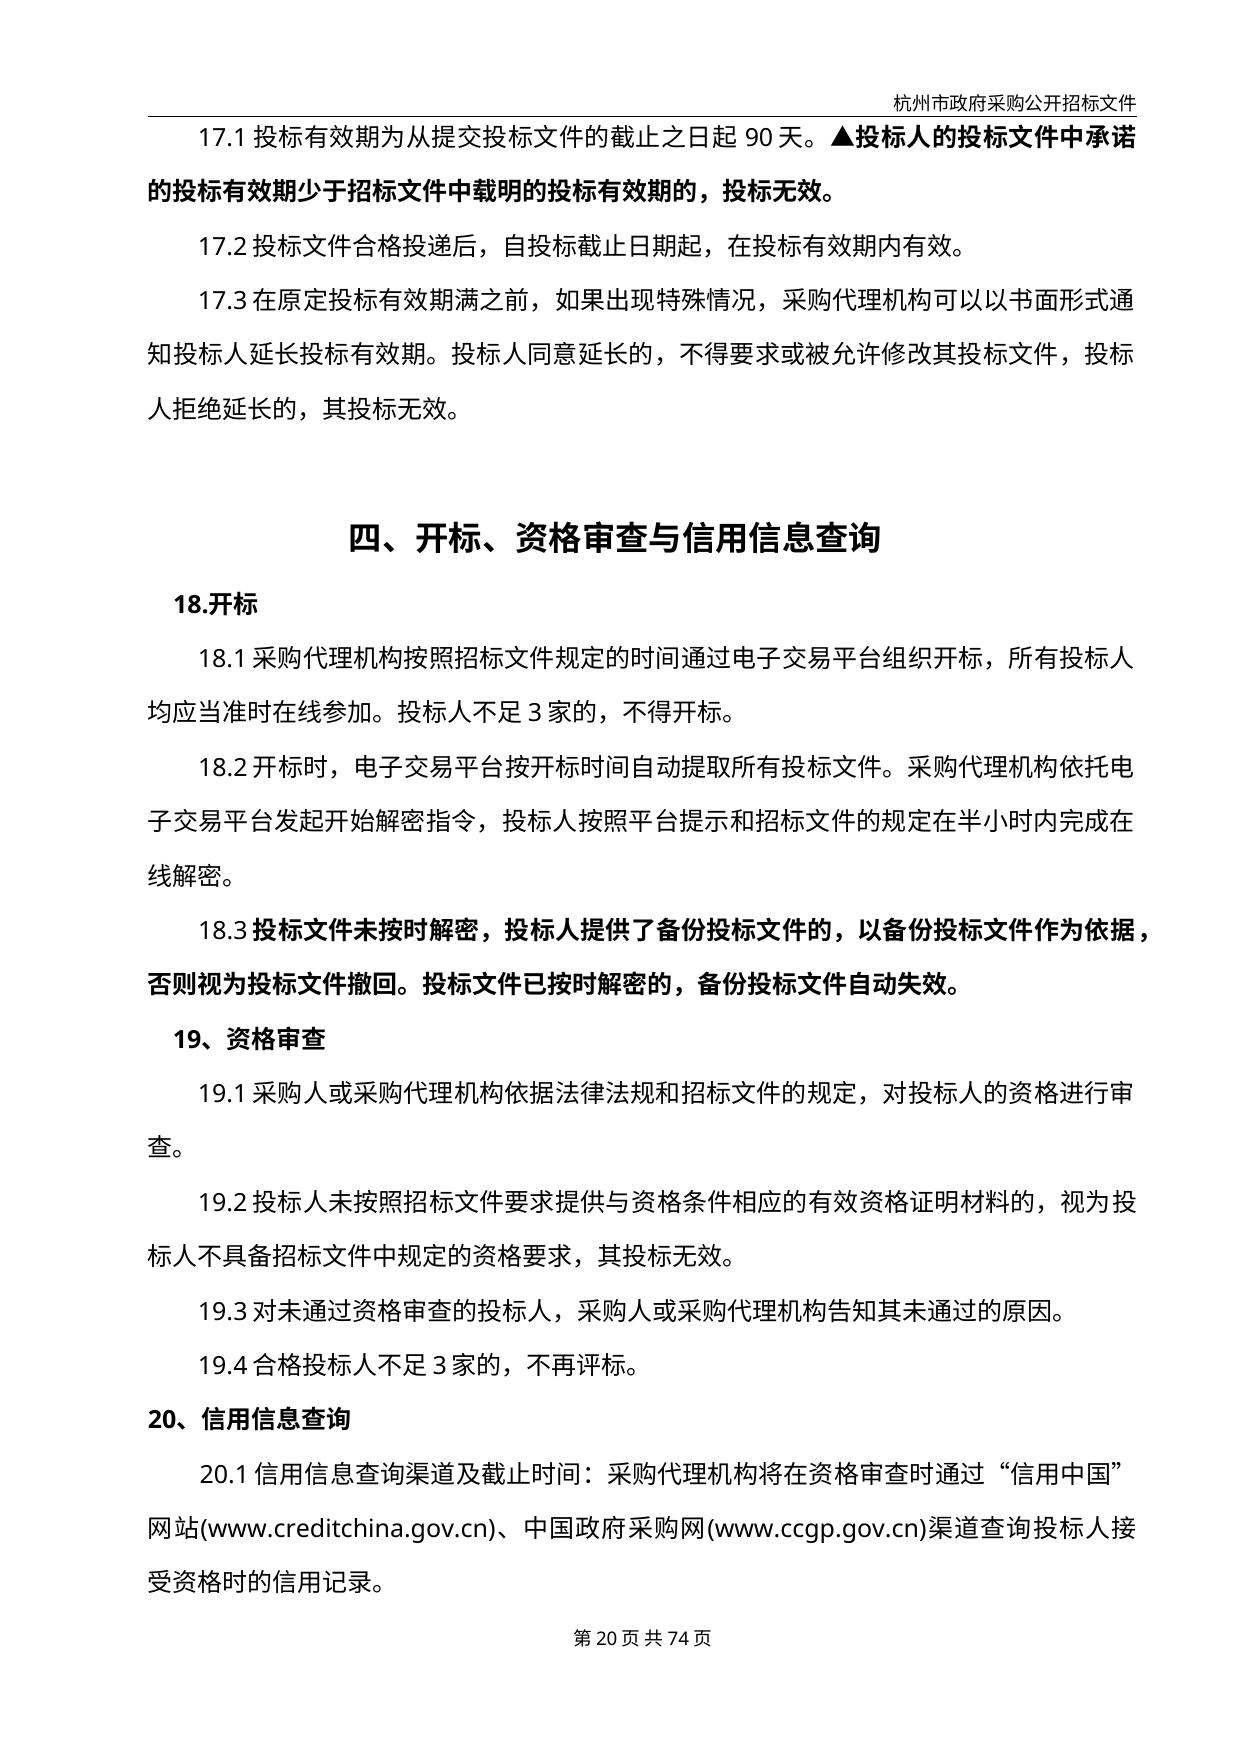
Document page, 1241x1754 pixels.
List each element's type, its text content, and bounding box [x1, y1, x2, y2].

text 19.2投标人未按照招标文件要求提供与资格条件相应的有效资格证明材料的，视为投标人不具备招标文件中规定的资格要求，其投标无效。 [148, 1182, 1137, 1273]
text 18.2开标时，电子交易平台按开标时间自动提取所有投标文件。采购代理机构依托电子交易平台发起开始解密指令，投标人按照平台提示和招标文件的规定在半小时内完成在线解密。 [148, 747, 1137, 892]
text 17.2投标文件合格投递后，自投标截止日期起，在投标有效期内有效。 [148, 226, 1137, 262]
text 19.3对未通过资格审查的投标人，采购人或采购代理机构告知其未通过的原因。 [148, 1291, 1137, 1327]
text 17.3在原定投标有效期满之前，如果出现特殊情况，采购代理机构可以以书面形式通知投标人延长投标有效期。投标人同意延长的，不得要求或被允许修改其投标文件，投标人拒绝延长的，其投标无效。 [148, 281, 1137, 426]
text 19、资格审查 [148, 1019, 1137, 1055]
text 20.1信用信息查询渠道及截止时间：采购代理机构将在资格审查时通过“信用中国”网站(www.creditchina.gov.cn)、中国政府采购网(www.ccgp.gov.cn)渠道查询投标人接受资格时的信用记录。 [148, 1454, 1137, 1599]
text 四、开标、资格审查与信用信息查询 [148, 512, 1137, 560]
text 18.3投标文件未按时解密，投标人提供了备份投标文件的，以备份投标文件作为依据，否则视为投标文件撤回。投标文件已按时解密的，备份投标文件自动失效。 [148, 910, 1137, 1001]
text 20、信用信息查询 [148, 1400, 1137, 1436]
text 18.开标 [148, 584, 1137, 620]
text 19.4合格投标人不足3家的，不再评标。 [148, 1345, 1137, 1382]
text 18.1采购代理机构按照招标文件规定的时间通过电子交易平台组织开标，所有投标人均应当准时在线参加。投标人不足3家的，不得开标。 [148, 638, 1137, 729]
text 17.1投标有效期为从提交投标文件的截止之日起90天。▲投标人的投标文件中承诺的投标有效期少于招标文件中载明的投标有效期的，投标无效。 [148, 117, 1137, 208]
text 19.1采购人或采购代理机构依据法律法规和招标文件的规定，对投标人的资格进行审查。 [148, 1073, 1137, 1164]
